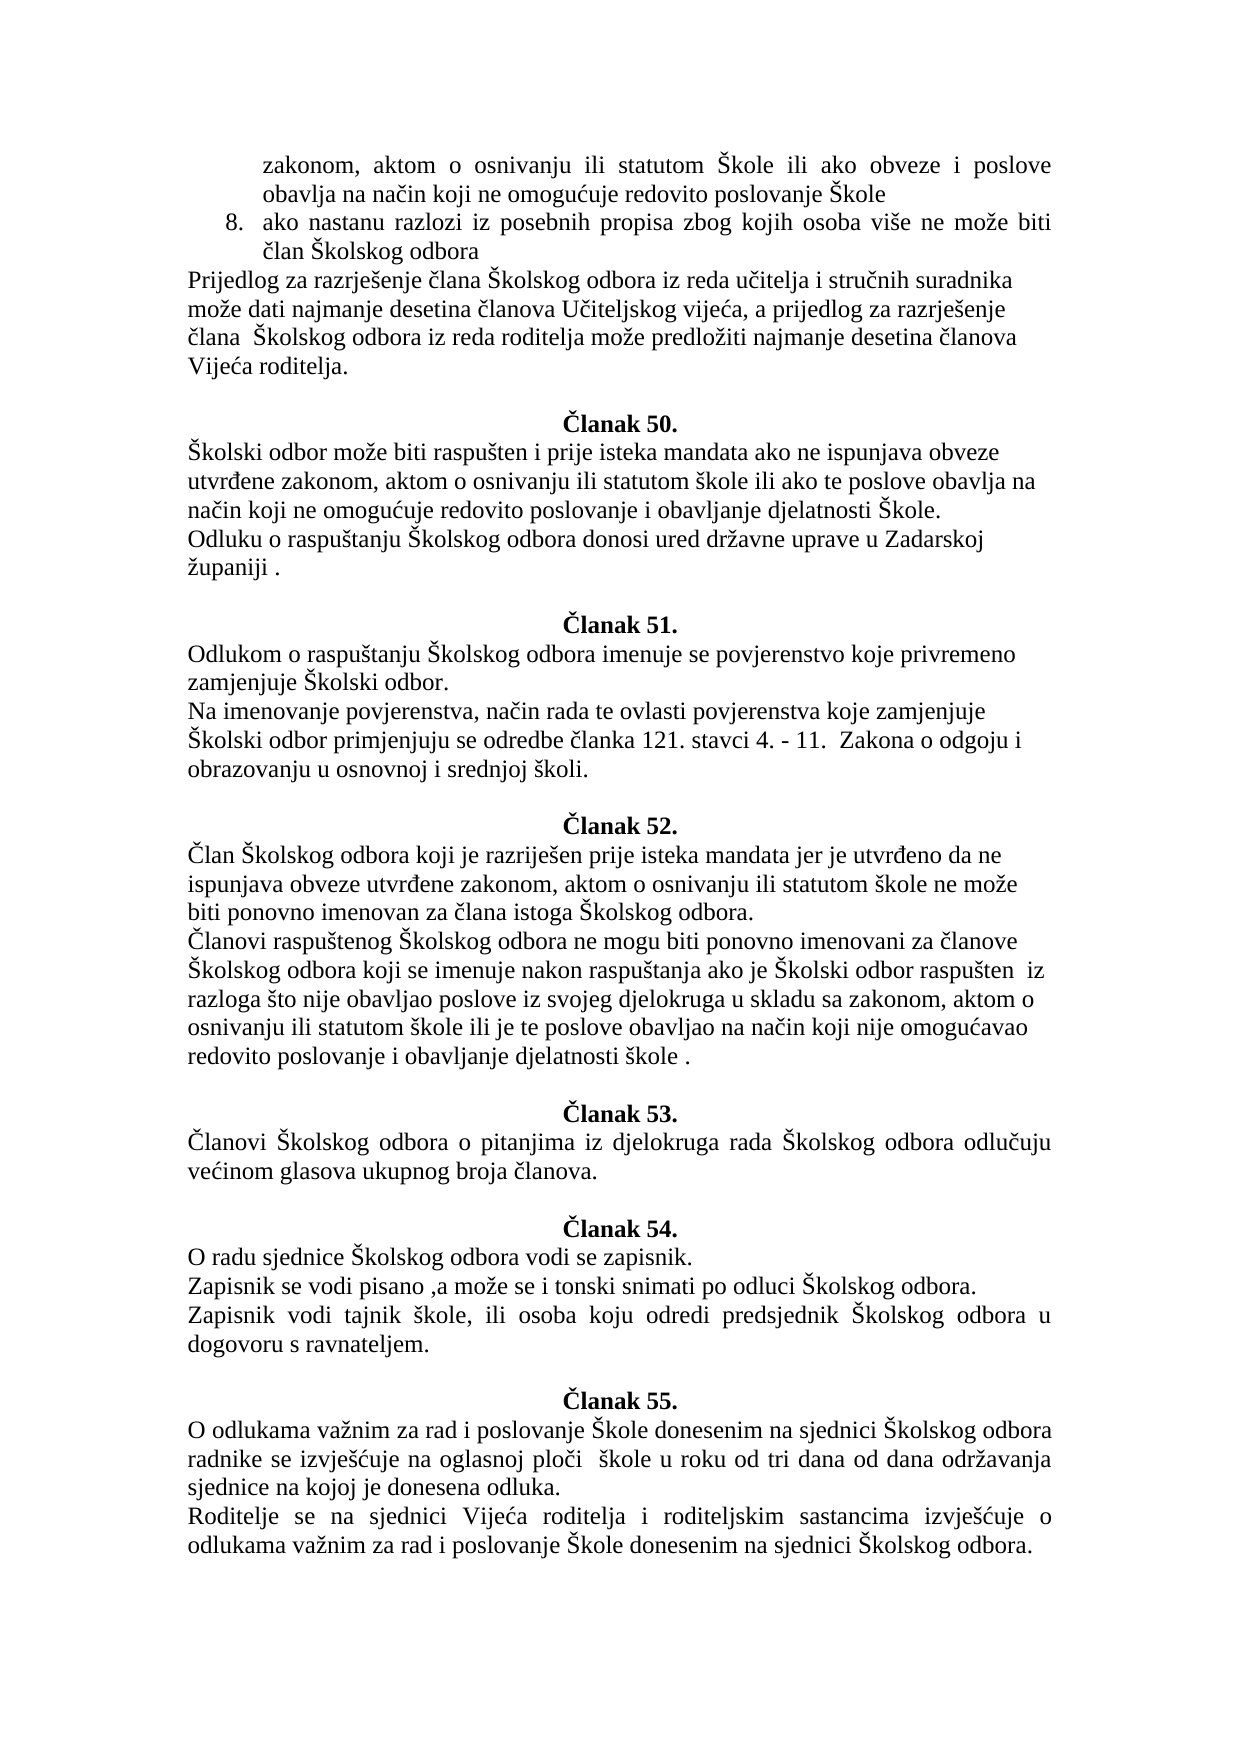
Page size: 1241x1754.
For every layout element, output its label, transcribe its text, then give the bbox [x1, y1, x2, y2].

text Prijedlog za razrješenje člana Školskog odbora iz reda učitelja i stručnih suradnika može dati najmanje desetina članova Učiteljskog vijeća, a prijedlog za razrješenje člana Školskog odbora iz reda roditelja može predložiti najmanje desetina članova Vijeća roditelja. [187, 265, 1053, 380]
text Školski odbor može biti raspušten i prije isteka mandata ako ne ispunjava obveze utvrđene zakonom, aktom o osnivanju ili statutom škole ili ako te poslove obavlja na način koji ne omogućuje redovito poslovanje i obavljanje djelatnosti Škole. [187, 437, 1053, 524]
text Roditelje se na sjednici Vijeća roditelja i roditeljskim sastancima izvješćuje o odlukama važnim za rad i poslovanje Škole donesenim na sjednici Školskog odbora. [187, 1501, 1053, 1559]
text Članak 53. [187, 1099, 1053, 1127]
text Na imenovanje povjerenstva, način rada te ovlasti povjerenstva koje zamjenjuje Školski odbor primjenjuju se odredbe članka 121. stavci 4. - 11. Zakona o odgoju i obrazovanju u osnovnoj i srednjoj školi. [187, 696, 1053, 782]
text Članak 54. [187, 1214, 1053, 1242]
text Zapisnik se vodi pisano ,a može se i tonski snimati po odluci Školskog odbora. [187, 1271, 1053, 1300]
text Odlukom o raspuštanju Školskog odbora imenuje se povjerenstvo koje privremeno zamjenjuje Školski odbor. [187, 639, 1053, 696]
text O odlukama važnim za rad i poslovanje Škole donesenim na sjednici Školskog odbora radnike se izvješćuje na oglasnoj ploči škole u roku od tri dana od dana održavanja sjednice na kojoj je donesena odluka. [187, 1415, 1053, 1501]
text Članovi raspuštenog Školskog odbora ne mogu biti ponovno imenovani za članove Školskog odbora koji se imenuje nakon raspuštanja ako je Školski odbor raspušten iz razloga što nije obavljao poslove iz svojeg djelokruga u skladu sa zakonom, aktom o osnivanju ili statutom škole ili je te poslove obavljao na način koji nije omogućavao redovito poslovanje i obavljanje djelatnosti škole . [187, 926, 1053, 1070]
text O radu sjednice Školskog odbora vodi se zapisnik. [187, 1242, 1053, 1271]
text Članak 55. [187, 1386, 1053, 1415]
text Članak 51. [187, 610, 1053, 639]
text Članak 50. [187, 409, 1053, 437]
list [225, 150, 1053, 207]
text Zapisnik vodi tajnik škole, ili osoba koju odredi predsjednik Školskog odbora u dogovoru s ravnateljem. [187, 1300, 1053, 1357]
text Član Školskog odbora koji je razriješen prije isteka mandata jer je utvrđeno da ne ispunjava obveze utvrđene zakonom, aktom o osnivanju ili statutom škole ne može biti ponovno imenovan za člana istoga Školskog odbora. [187, 840, 1053, 926]
text Odluku o raspuštanju Školskog odbora donosi ured državne uprave u Zadarskoj županiji . [187, 524, 1053, 581]
list ako nastanu razlozi iz posebnih propisa zbog kojih osoba više ne može biti član Školskog odbora [225, 207, 1053, 265]
text Članak 52. [187, 811, 1053, 840]
text Članovi Školskog odbora o pitanjima iz djelokruga rada Školskog odbora odlučuju većinom glasova ukupnog broja članova. [187, 1127, 1053, 1185]
